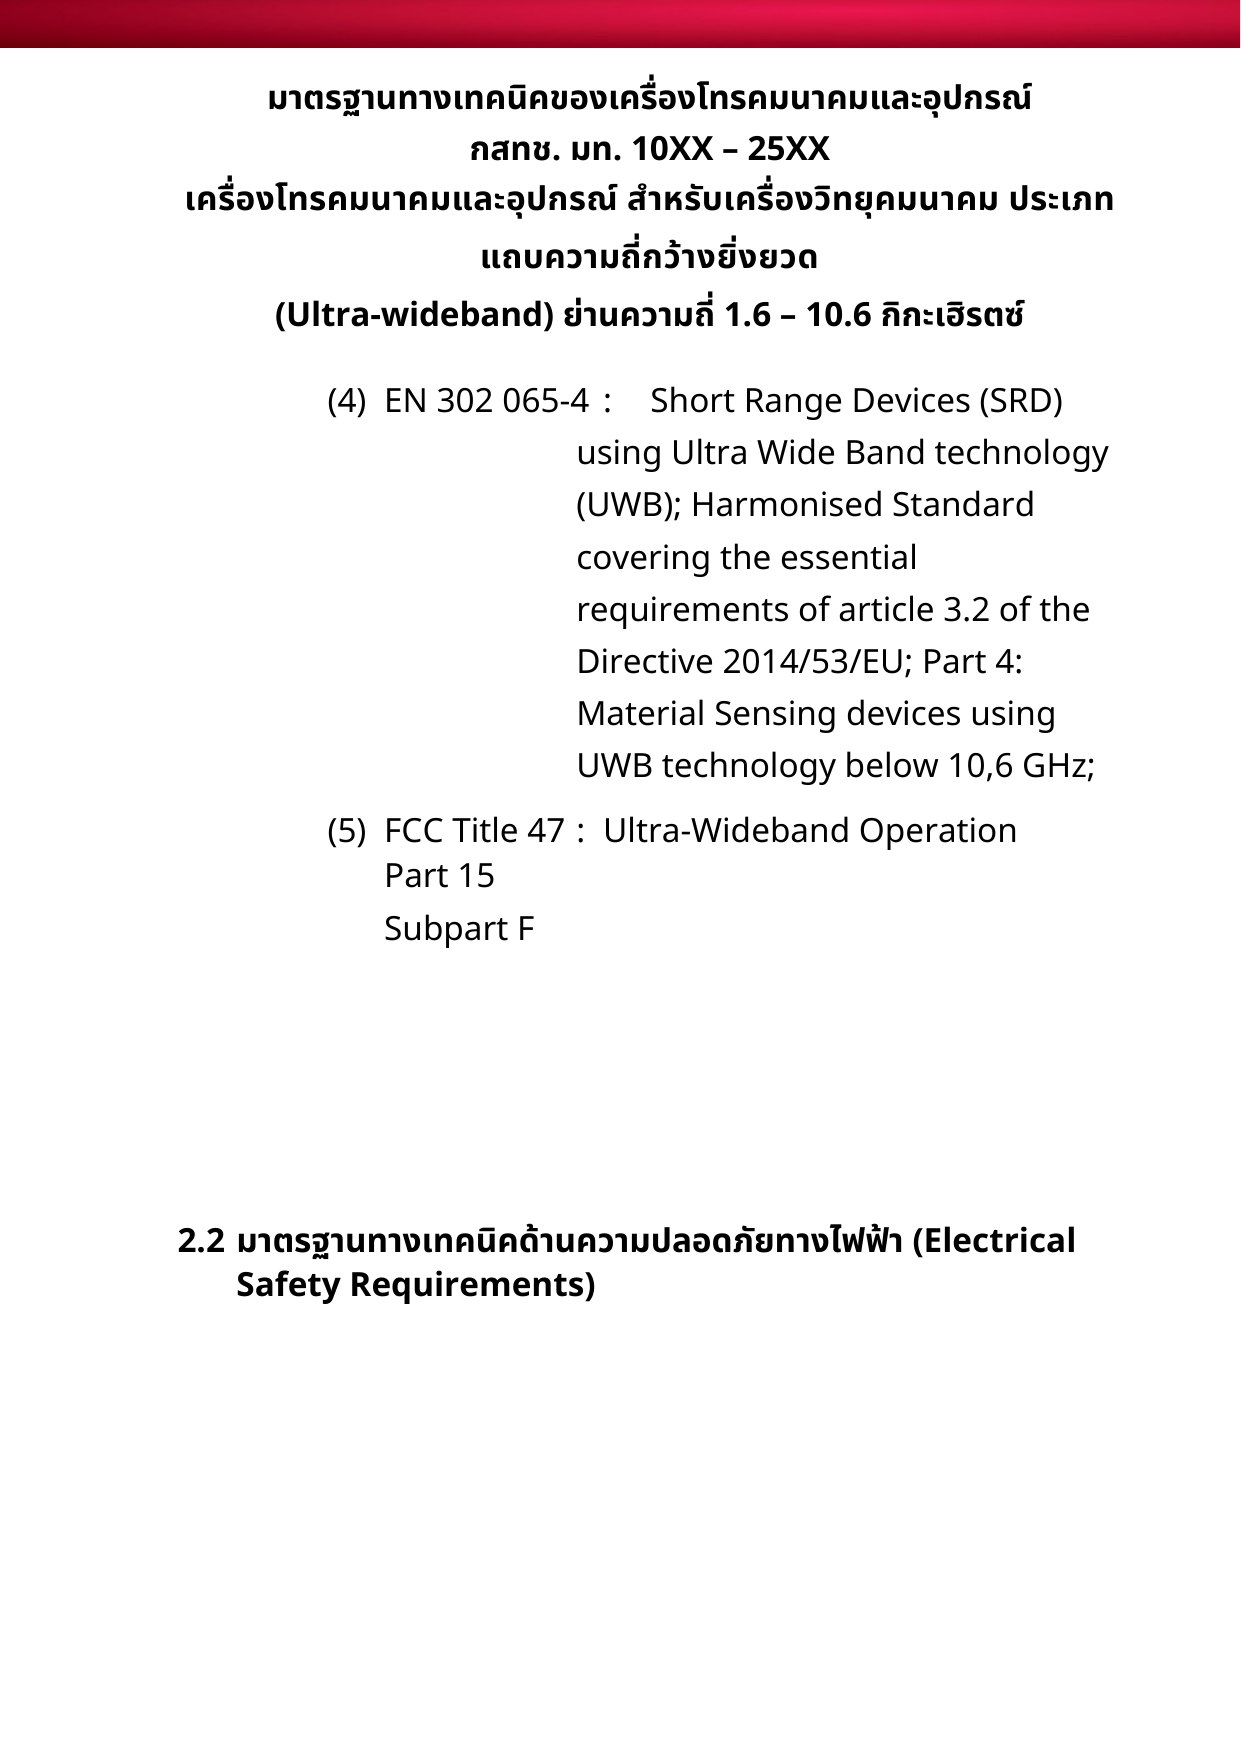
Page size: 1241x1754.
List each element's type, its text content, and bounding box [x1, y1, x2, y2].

subtitle (5) FCC Title 47 : Ultra-Wideband Operation [252, 807, 1122, 852]
text Subpart F [384, 904, 1122, 950]
picture [0, 0, 1241, 48]
text 2.2 มาตรฐานทางเทคนิคด้านความปลอดภัยทางไฟฟ้า (Electrical Safety Requirements) [177, 1218, 1122, 1305]
text (4) EN 302 065-4 : Short Range Devices (SRD) using Ultra Wide Band technology (UWB); Harmonised Standard covering the essential requirements of article 3.2 of the Directive 2014/53/EU; Part 4: Material Sensing devices using UWB technology below 10,6 GHz; [327, 377, 1122, 788]
text Part 15 [384, 852, 1122, 898]
